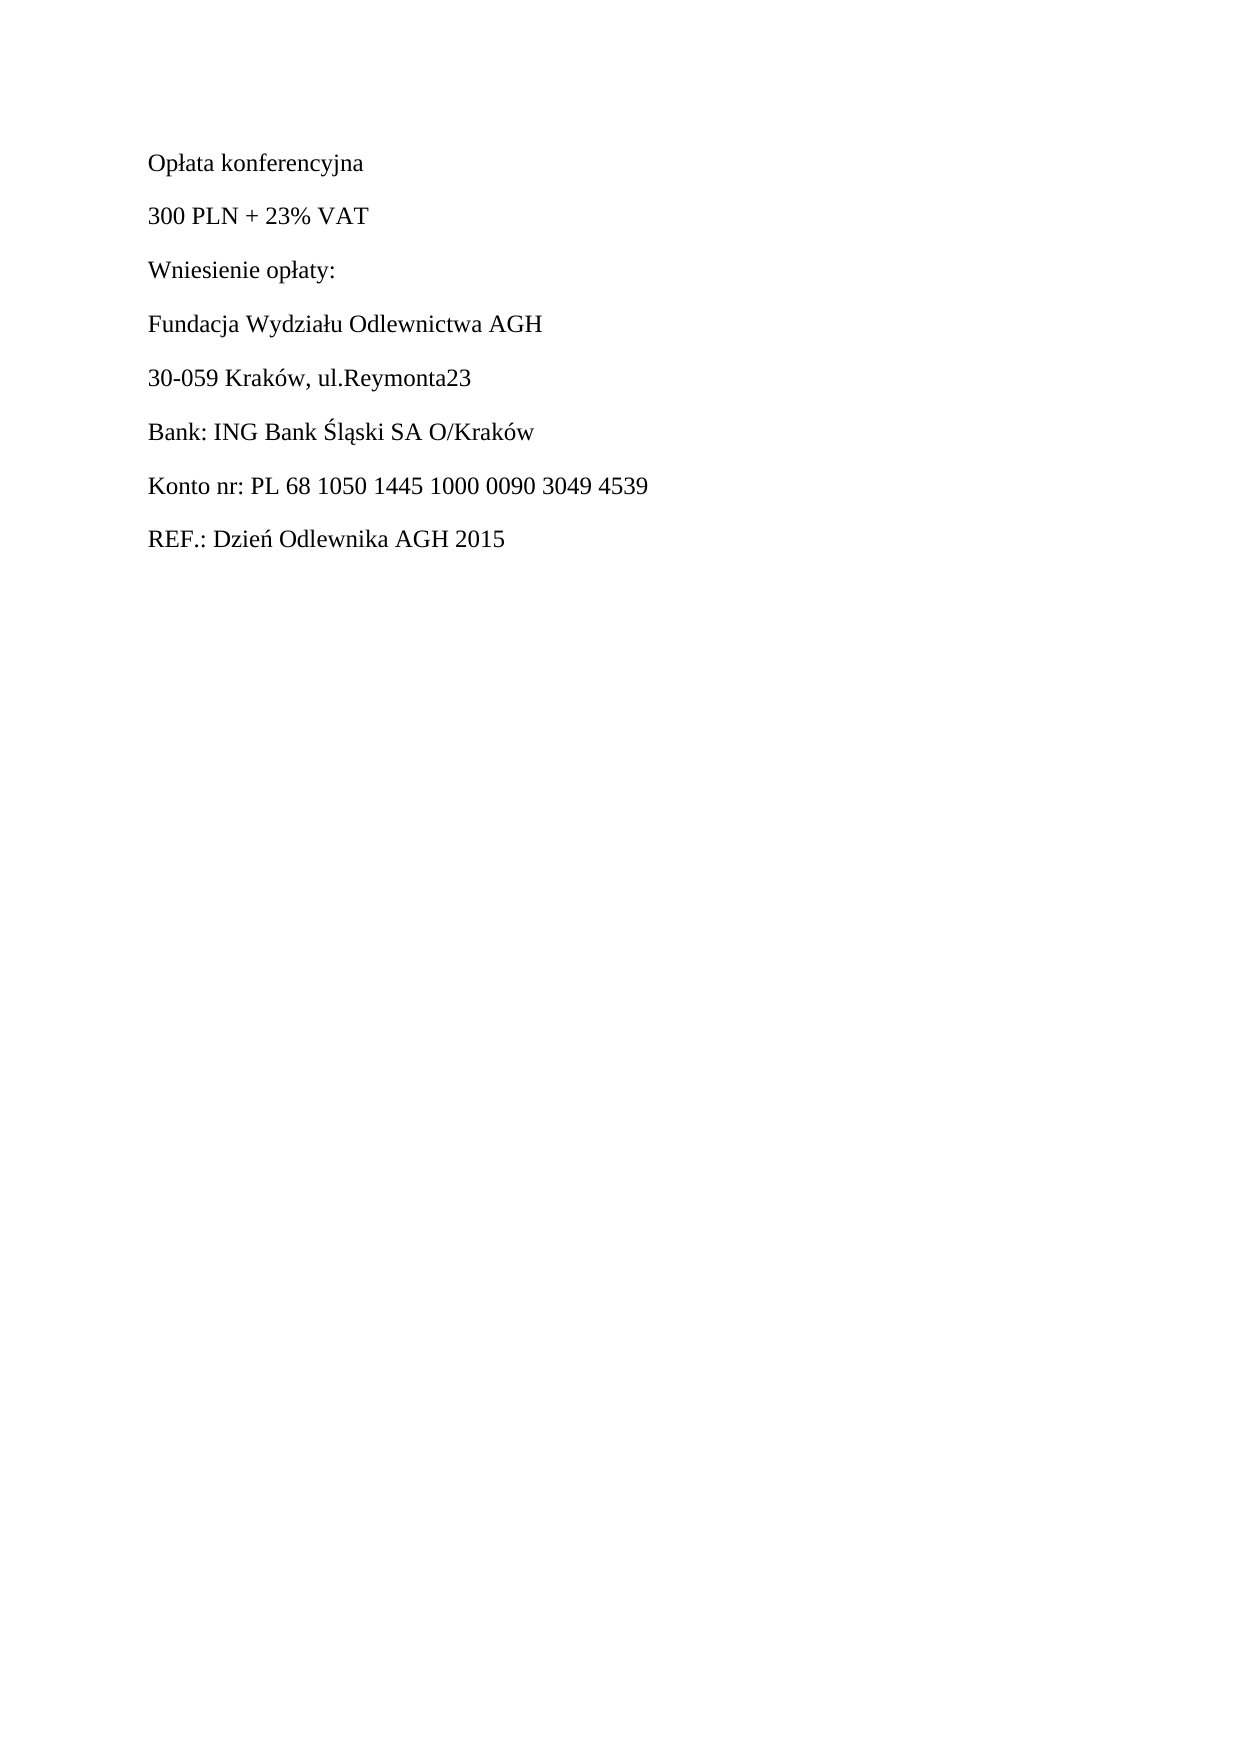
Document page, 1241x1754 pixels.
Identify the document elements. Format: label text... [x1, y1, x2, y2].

text 300 PLN + 23% VAT [148, 201, 1093, 230]
text 30-059 Kraków, ul.Reymonta23 [148, 363, 1093, 392]
text Opłata konferencyjna [148, 148, 1093, 176]
text Konto nr: PL 68 1050 1445 1000 0090 3049 4539 [148, 471, 1093, 499]
text Bank: ING Bank Śląski SA O/Kraków [148, 417, 1093, 446]
text Wniesienie opłaty: [148, 255, 1093, 284]
text Fundacja Wydziału Odlewnictwa AGH [148, 309, 1093, 338]
text REF.: Dzień Odlewnika AGH 2015 [148, 524, 1093, 553]
